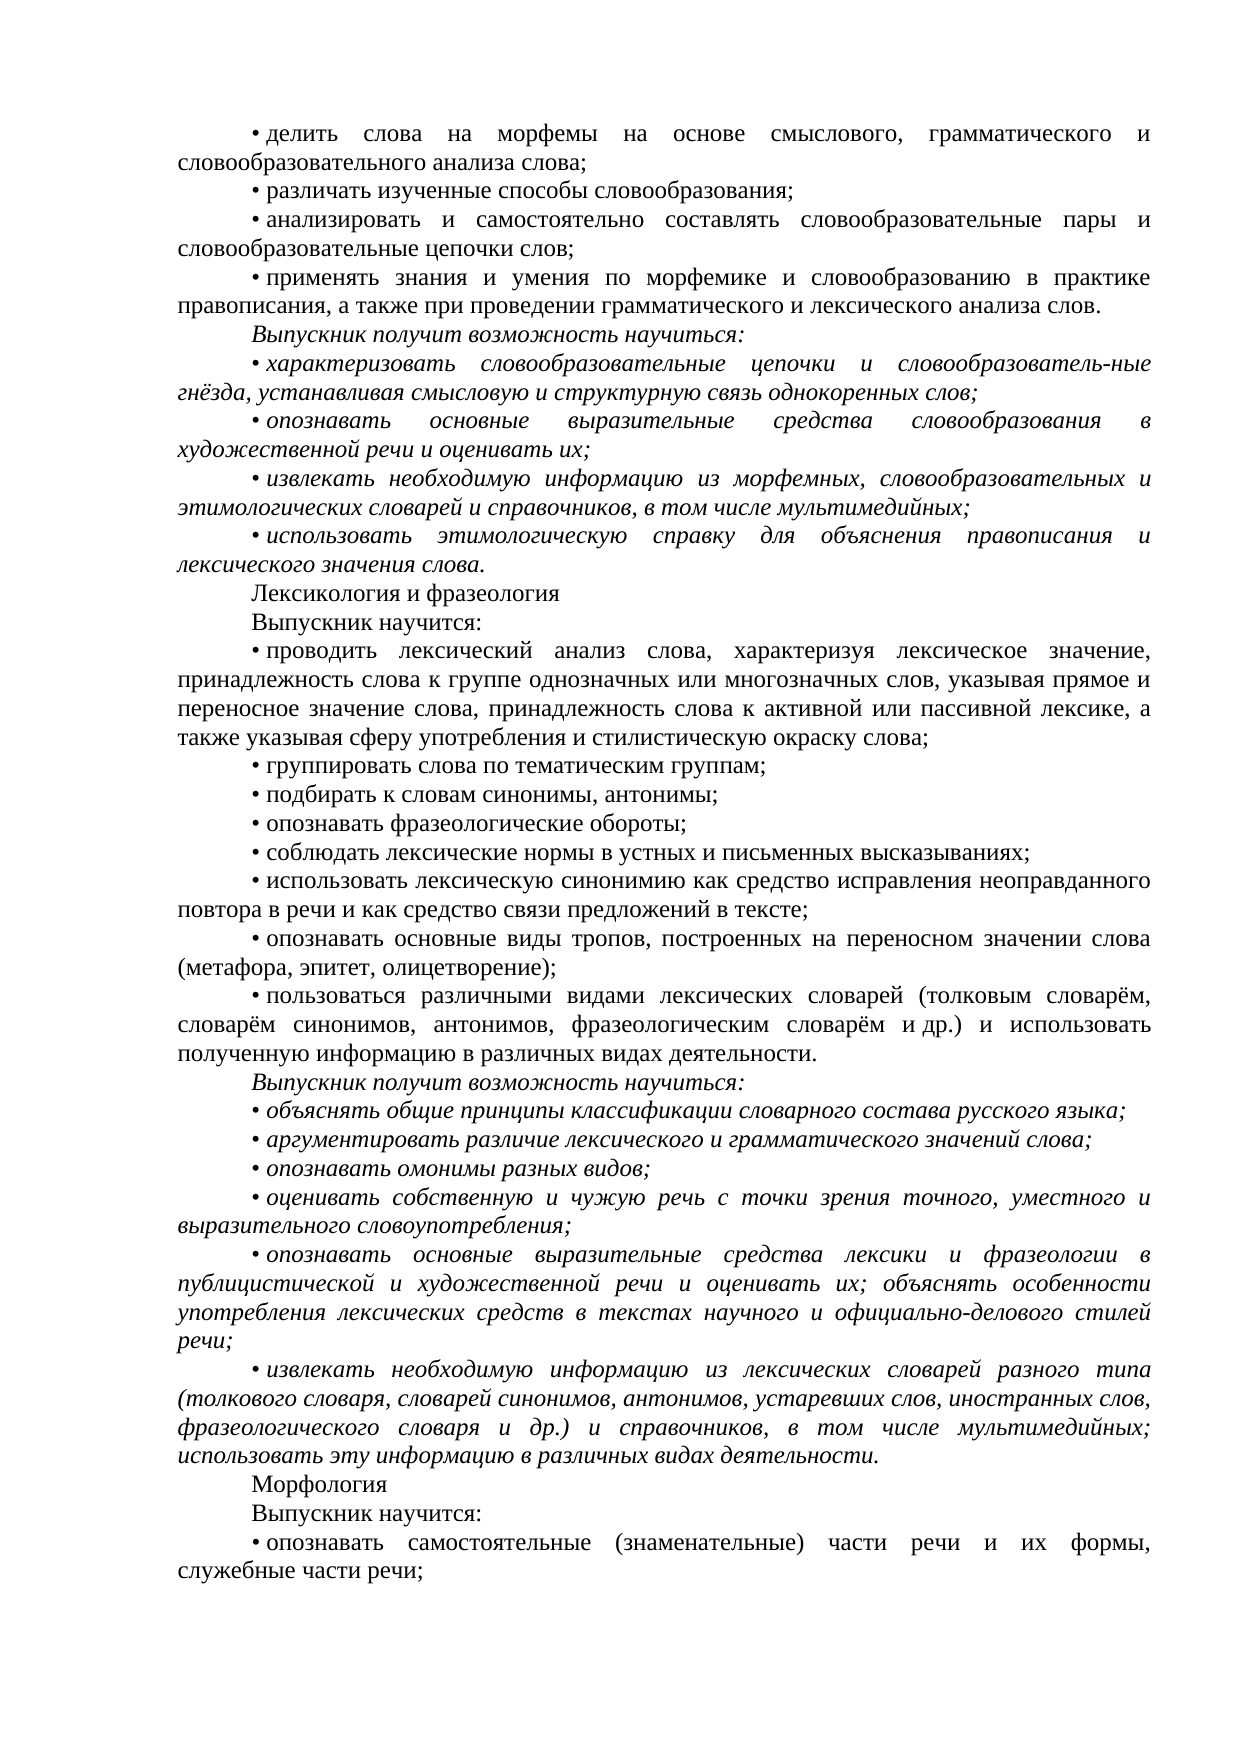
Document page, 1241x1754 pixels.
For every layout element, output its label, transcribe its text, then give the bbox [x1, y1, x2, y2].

text Лексикология и фразеология [177, 578, 1152, 607]
text Выпускник научится: [177, 607, 1152, 636]
text • опознавать основные виды тропов, построенных на переносном значении слова (метафора, эпитет, олицетворение); [177, 923, 1152, 981]
text • подбирать к словам синонимы, антонимы; [177, 779, 1152, 808]
text • анализировать и самостоятельно составлять словообразовательные пары и словообразовательные цепочки слов; [177, 204, 1152, 262]
text • использовать этимологическую справку для объяснения правописания и лексического значения слова. [177, 521, 1152, 578]
text • различать изученные способы словообразования; [177, 176, 1152, 204]
text • соблюдать лексические нормы в устных и письменных высказываниях; [177, 837, 1152, 866]
text • пользоваться различными видами лексических словарей (толковым словарём, словарём синонимов, антонимов, фразеологическим словарём и др.) и использовать полученную информацию в различных видах деятельности. [177, 981, 1152, 1067]
text Выпускник получит возможность научиться: [177, 319, 1152, 348]
text • аргументировать различие лексического и грамматического значений слова; [177, 1124, 1152, 1153]
text • извлекать необходимую информацию из морфемных, словообразовательных и этимологических словарей и справочников, в том числе мультимедийных; [177, 463, 1152, 521]
text • извлекать необходимую информацию из лексических словарей разного типа (толкового словаря, словарей синонимов, антонимов, устаревших слов, иностранных слов, фразеологического словаря и др.) и справочников, в том числе мультимедийных; использовать эту информацию в различных видах деятельности. [177, 1354, 1152, 1469]
text • опознавать омонимы разных видов; [177, 1153, 1152, 1182]
text • характеризовать словообразовательные цепочки и словообразователь-ные гнёзда, устанавливая смысловую и структурную связь однокоренных слов; [177, 348, 1152, 406]
text Выпускник научится: [177, 1498, 1152, 1527]
text • оценивать собственную и чужую речь с точки зрения точного, уместного и выразительного словоупотребления; [177, 1182, 1152, 1239]
text • опознавать основные выразительные средства словообразования в художественной речи и оценивать их; [177, 406, 1152, 463]
text • использовать лексическую синонимию как средство исправления неоправданного повтора в речи и как средство связи предложений в тексте; [177, 866, 1152, 923]
text Выпускник получит возможность научиться: [177, 1067, 1152, 1096]
text • опознавать фразеологические обороты; [177, 808, 1152, 837]
text Морфология [177, 1469, 1152, 1498]
text • опознавать основные выразительные средства лексики и фразеологии в публицистической и художественной речи и оценивать их; объяснять особенности употребления лексических средств в текстах научного и официально-делового стилей речи; [177, 1239, 1152, 1354]
text • применять знания и умения по морфемике и словообразованию в практике правописания, а также при проведении грамматического и лексического анализа слов. [177, 262, 1152, 319]
text • проводить лексический анализ слова, характеризуя лексическое значение, принадлежность слова к группе однозначных или многозначных слов, указывая прямое и переносное значение слова, принадлежность слова к активной или пассивной лексике, а также указывая сферу употребления и стилистическую окраску слова; [177, 636, 1152, 751]
text • опознавать самостоятельные (знаменательные) части речи и их формы, служебные части речи; [177, 1527, 1152, 1584]
text • объяснять общие принципы классификации словарного состава русского языка; [177, 1096, 1152, 1124]
text • делить слова на морфемы на основе смыслового, грамматического и словообразовательного анализа слова; [177, 118, 1152, 176]
text • группировать слова по тематическим группам; [177, 751, 1152, 779]
